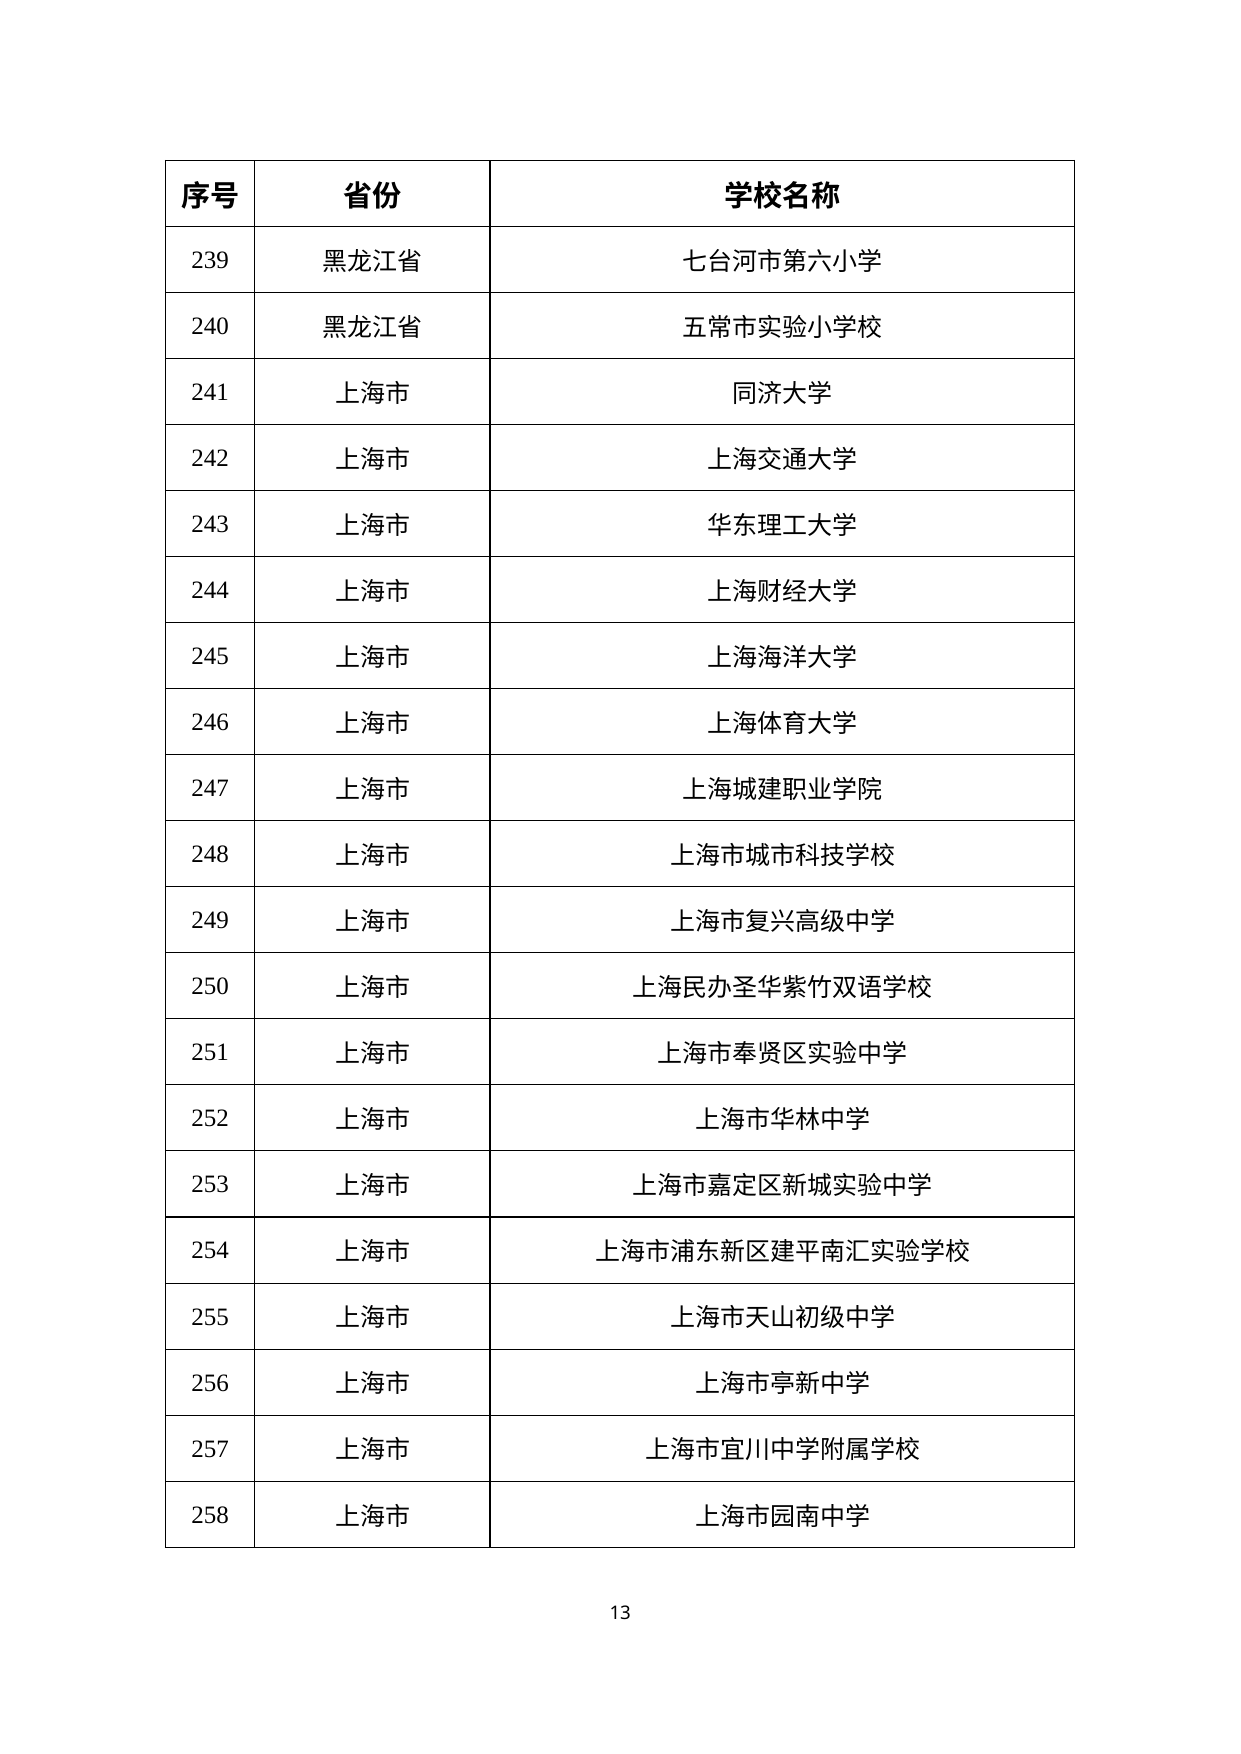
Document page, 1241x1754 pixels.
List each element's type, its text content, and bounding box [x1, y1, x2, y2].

table_cell 七台河市第六小学 [491, 227, 1074, 292]
table_cell 258 [166, 1482, 254, 1547]
table_cell 上海市 [255, 1085, 489, 1150]
table_cell 上海市浦东新区建平南汇实验学校 [491, 1218, 1074, 1282]
table_cell 249 [166, 887, 254, 952]
table_cell 黑龙江省 [255, 293, 489, 358]
table_cell 上海市 [255, 755, 489, 820]
table_cell 上海市华林中学 [491, 1085, 1074, 1150]
table_cell 上海体育大学 [491, 689, 1074, 754]
table_header 学校名称 [491, 161, 1074, 226]
table_cell 上海市园南中学 [491, 1482, 1074, 1547]
table_cell 253 [166, 1151, 254, 1216]
table_cell 242 [166, 425, 254, 490]
table_cell 243 [166, 491, 254, 556]
table_header 省份 [255, 161, 489, 226]
table_cell 上海市宜川中学附属学校 [491, 1416, 1074, 1481]
table_cell 257 [166, 1416, 254, 1481]
table_cell 244 [166, 557, 254, 622]
table_cell 上海市 [255, 821, 489, 886]
table_cell 250 [166, 953, 254, 1018]
table_cell 240 [166, 293, 254, 358]
table_cell 241 [166, 359, 254, 424]
table_cell 上海市天山初级中学 [491, 1284, 1074, 1348]
table_cell 上海市 [255, 359, 489, 424]
table_cell 246 [166, 689, 254, 754]
table_cell 245 [166, 623, 254, 688]
table_cell 上海市 [255, 1218, 489, 1282]
table_cell 上海市复兴高级中学 [491, 887, 1074, 952]
table_cell 上海市嘉定区新城实验中学 [491, 1151, 1074, 1216]
table_cell 上海市 [255, 953, 489, 1018]
table_cell 247 [166, 755, 254, 820]
table_cell 同济大学 [491, 359, 1074, 424]
table_cell 上海交通大学 [491, 425, 1074, 490]
table_cell 上海城建职业学院 [491, 755, 1074, 820]
table_cell 上海市 [255, 1482, 489, 1547]
table_cell 上海市 [255, 425, 489, 490]
table_cell 上海市 [255, 491, 489, 556]
table_cell 252 [166, 1085, 254, 1150]
table_cell 上海市 [255, 689, 489, 754]
table_cell 上海市亭新中学 [491, 1350, 1074, 1414]
table_cell 上海民办圣华紫竹双语学校 [491, 953, 1074, 1018]
table_cell 上海市 [255, 1151, 489, 1216]
table_cell 255 [166, 1284, 254, 1348]
table_cell 256 [166, 1350, 254, 1414]
table_cell 上海市 [255, 1019, 489, 1084]
table_cell 上海市 [255, 1416, 489, 1481]
table_cell 248 [166, 821, 254, 886]
table_cell 254 [166, 1218, 254, 1282]
table_cell 上海市 [255, 557, 489, 622]
table_cell 上海海洋大学 [491, 623, 1074, 688]
table_cell 上海财经大学 [491, 557, 1074, 622]
table_header 序号 [166, 161, 254, 226]
table_cell 251 [166, 1019, 254, 1084]
table_cell 上海市奉贤区实验中学 [491, 1019, 1074, 1084]
table_cell 华东理工大学 [491, 491, 1074, 556]
table_cell 上海市 [255, 887, 489, 952]
table_cell 上海市 [255, 623, 489, 688]
table_cell 239 [166, 227, 254, 292]
table_cell 上海市 [255, 1284, 489, 1348]
table_cell 上海市城市科技学校 [491, 821, 1074, 886]
table_cell 黑龙江省 [255, 227, 489, 292]
table_cell 上海市 [255, 1350, 489, 1414]
table_cell 五常市实验小学校 [491, 293, 1074, 358]
